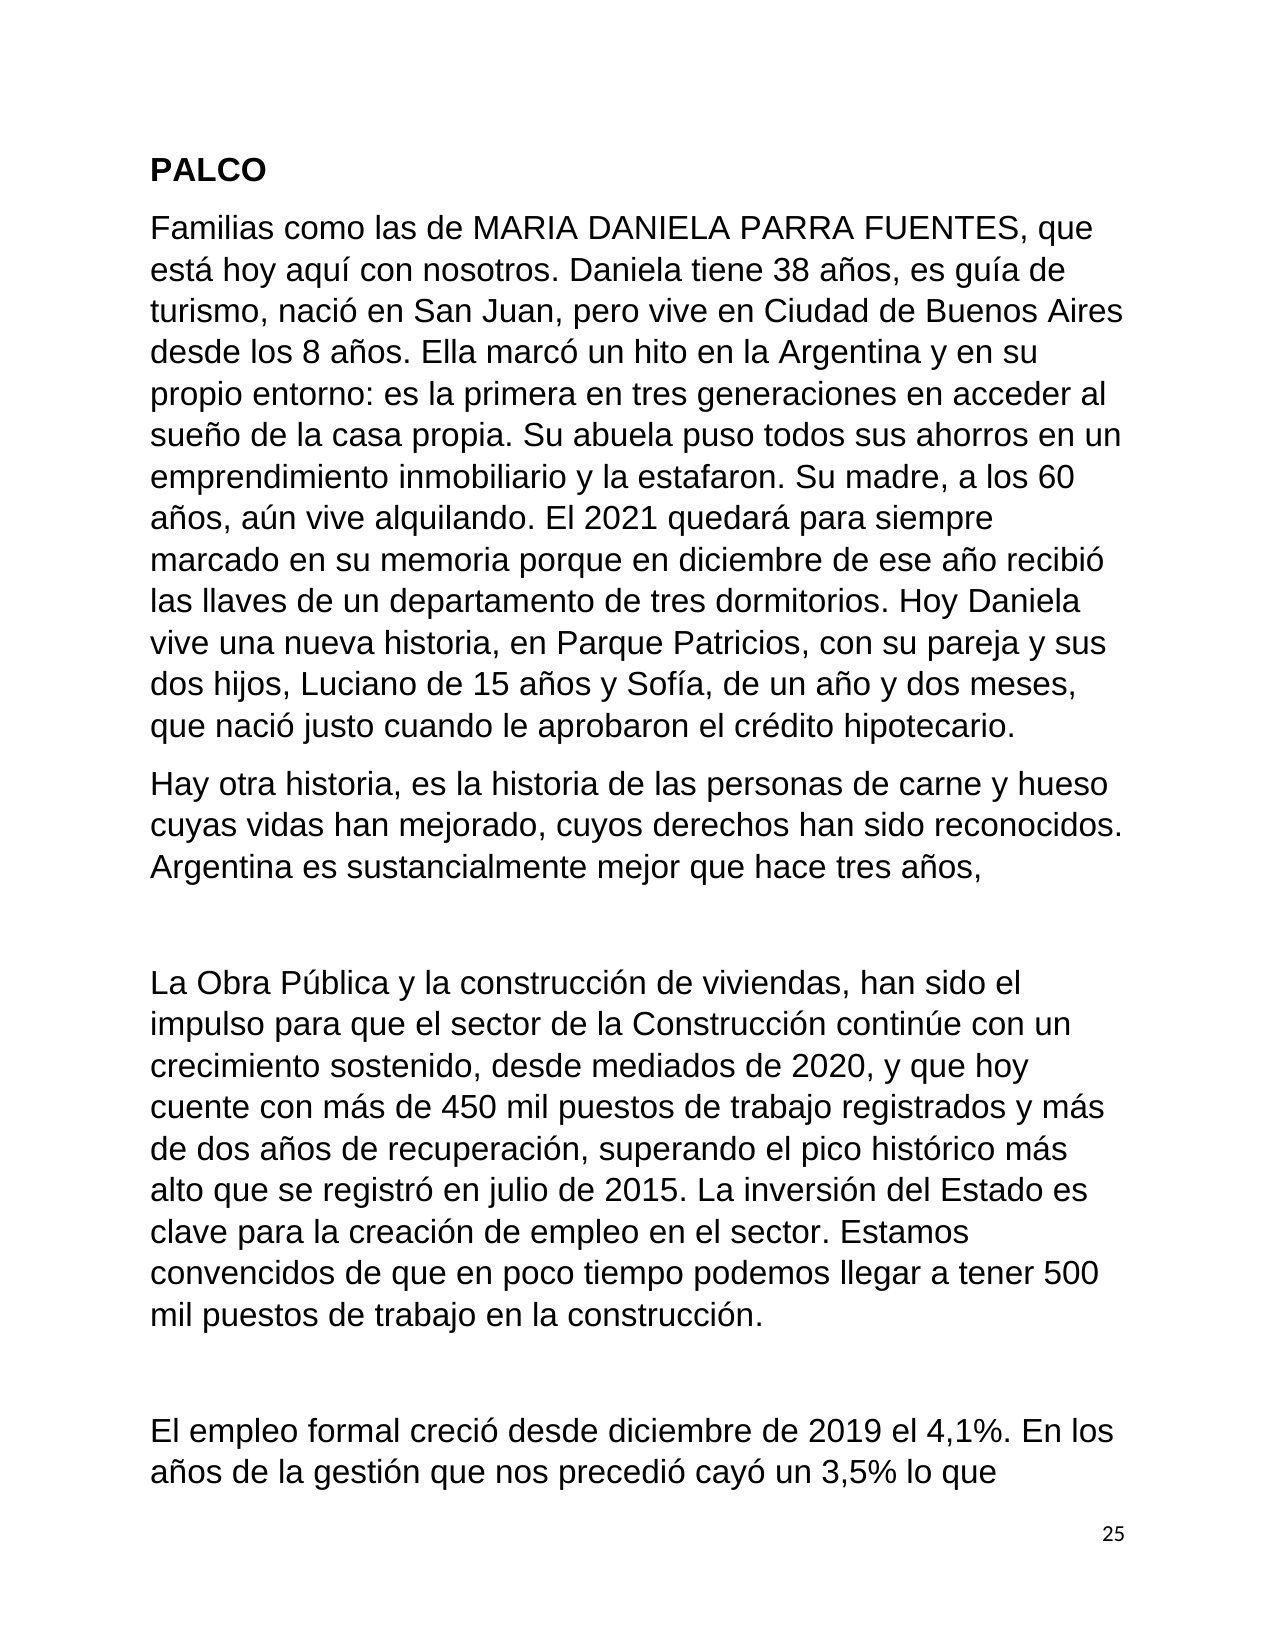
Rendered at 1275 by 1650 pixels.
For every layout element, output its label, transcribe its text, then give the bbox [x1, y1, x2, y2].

text Hay otra historia, es la historia de las personas de carne y hueso cuyas vidas han mejorado, cuyos derechos han sido reconocidos. Argentina es sustancialmente mejor que hace tres años, [150, 764, 1125, 885]
text PALCO [150, 150, 1125, 188]
text La Obra Pública y la construcción de viviendas, han sido el impulso para que el sector de la Construcción continúe con un crecimiento sostenido, desde mediados de 2020, y que hoy cuente con más de 450 mil puestos de trabajo registrados y más de dos años de recuperación, superando el pico histórico más alto que se registró en julio de 2015. La inversión del Estado es clave para la creación de empleo en el sector. Estamos convencidos de que en poco tiempo podemos llegar a tener 500 mil puestos de trabajo en la construcción. [150, 963, 1125, 1333]
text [150, 1411, 1125, 1491]
text Familias como las de MARIA DANIELA PARRA FUENTES, que está hoy aquí con nosotros. Daniela tiene 38 años, es guía de turismo, nació en San Juan, pero vive en Ciudad de Buenos Aires desde los 8 años. Ella marcó un hito en la Argentina y en su propio entorno: es la primera en tres generaciones en acceder al sueño de la casa propia. Su abuela puso todos sus ahorros en un emprendimiento inmobiliario y la estafaron. Su madre, a los 60 años, aún vive alquilando. El 2021 quedará para siempre marcado en su memoria porque en diciembre de ese año recibió las llaves de un departamento de tres dormitorios. Hoy Daniela vive una nueva historia, en Parque Patricios, con su pareja y sus dos hijos, Luciano de 15 años y Sofía, de un año y dos meses, que nació justo cuando le aprobaron el crédito hipotecario. [150, 208, 1125, 744]
